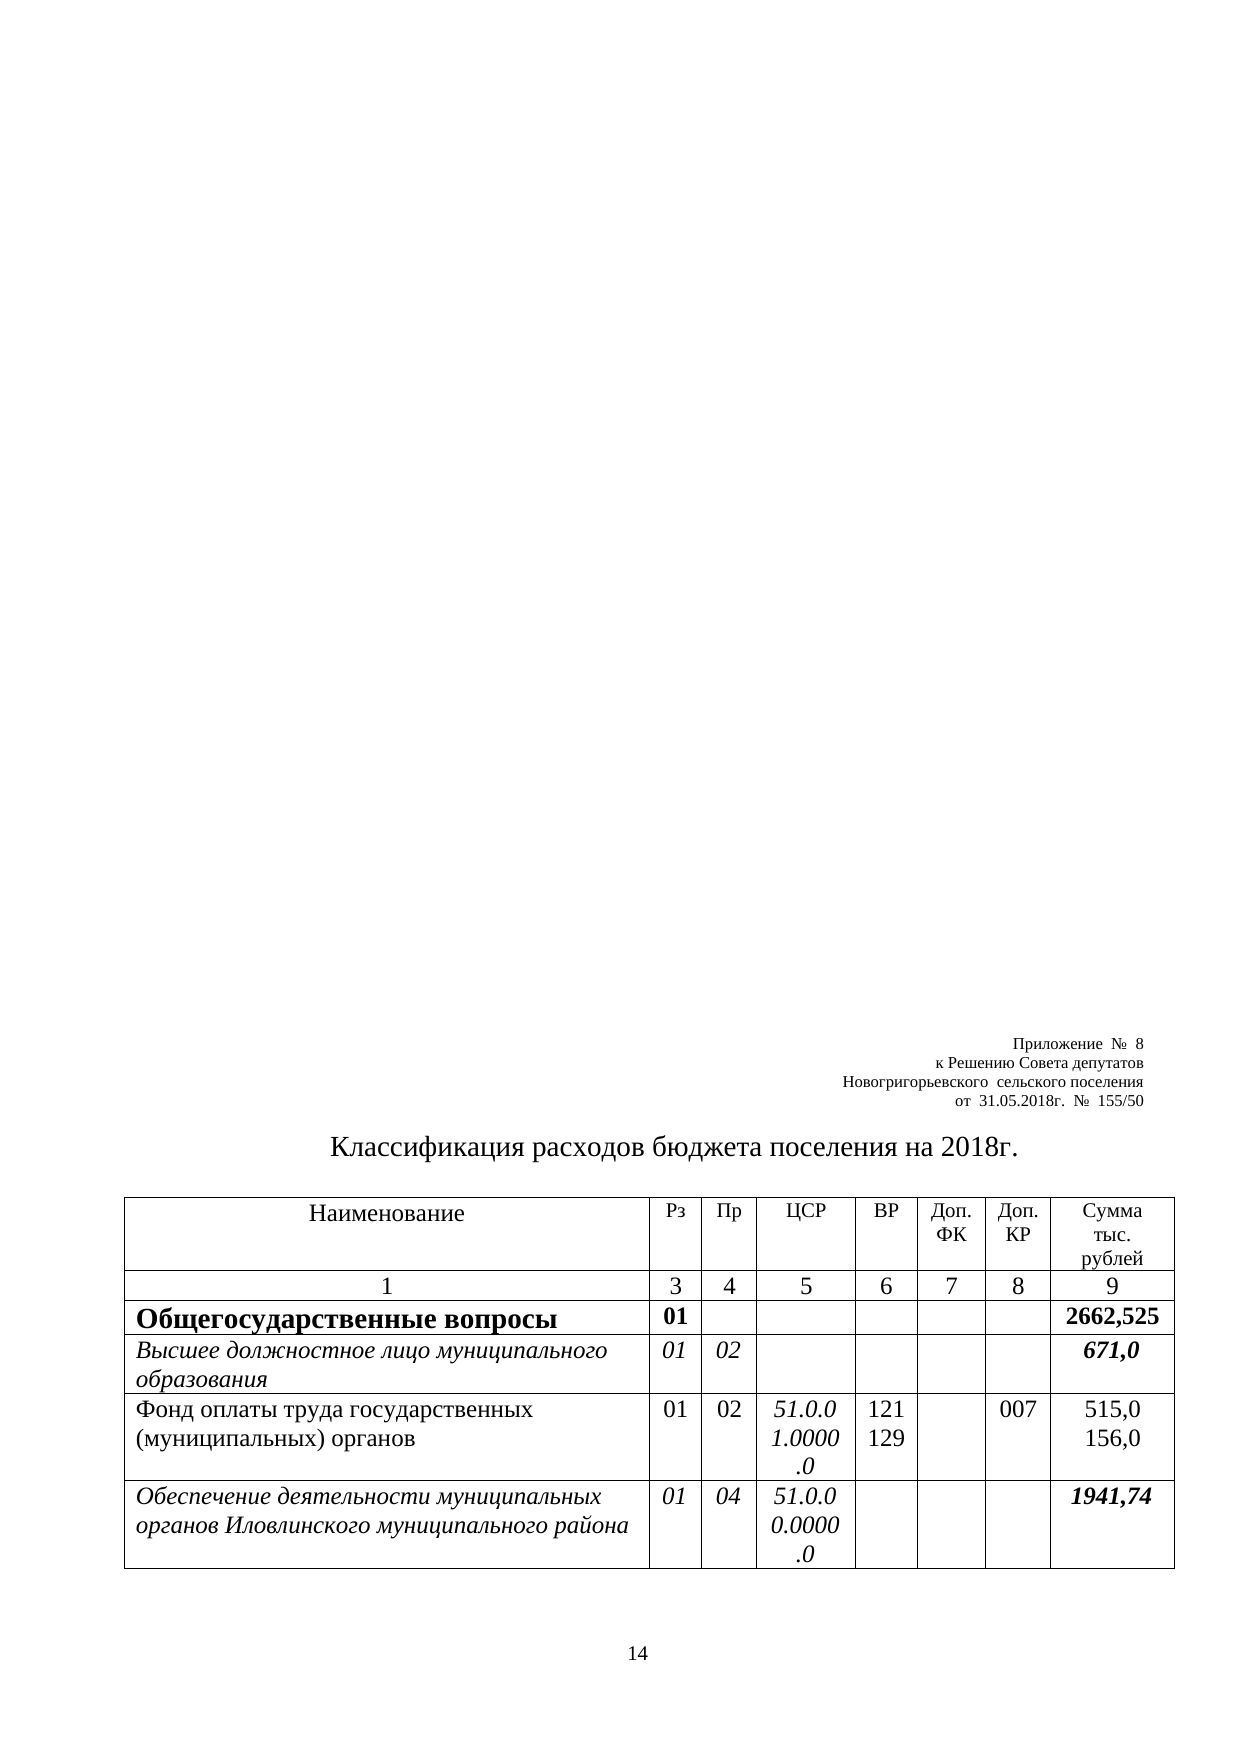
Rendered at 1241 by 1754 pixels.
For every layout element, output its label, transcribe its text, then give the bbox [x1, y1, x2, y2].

table_cell Общегосударственные вопросы [125, 1301, 649, 1334]
table_cell 007 [986, 1394, 1050, 1480]
table_cell 02 [702, 1394, 756, 1480]
table_cell 01 [650, 1335, 701, 1393]
table_cell 5 [757, 1271, 855, 1300]
table_header ВР [856, 1198, 917, 1270]
table_cell [856, 1301, 917, 1334]
table_header Сумма тыс. рублей [1051, 1198, 1174, 1270]
table_cell 1941,74 [1051, 1481, 1174, 1567]
table_header ЦСР [757, 1198, 855, 1270]
table_cell 2662,525 [1051, 1301, 1174, 1334]
table_cell [986, 1481, 1050, 1567]
table_cell [856, 1335, 917, 1393]
table_cell [918, 1481, 985, 1567]
table_cell 6 [856, 1271, 917, 1300]
table_header Наименование [125, 1198, 649, 1270]
table_cell 1 [125, 1271, 649, 1300]
text от 31.05.2018г. № 155/50 [131, 1091, 1144, 1110]
text к Решению Совета депутатов [131, 1053, 1144, 1072]
text Приложение № 8 [131, 1034, 1144, 1053]
table_cell [986, 1335, 1050, 1393]
table_cell 121 129 [856, 1394, 917, 1480]
table_cell 01 [650, 1394, 701, 1480]
table_cell 3 [650, 1271, 701, 1300]
table_cell [918, 1301, 985, 1334]
table_cell 04 [702, 1481, 756, 1567]
table_cell Обеспечение деятельности муниципальных органов Иловлинского муниципального района [125, 1481, 649, 1567]
table_cell 7 [918, 1271, 985, 1300]
table_cell 4 [702, 1271, 756, 1300]
table_cell 01 [650, 1481, 701, 1567]
table_cell 02 [702, 1335, 756, 1393]
table_cell 51.0.00.0000.0 [757, 1481, 855, 1567]
table_cell [986, 1301, 1050, 1334]
table_cell 515,0 156,0 [1051, 1394, 1174, 1480]
table_cell 9 [1051, 1271, 1174, 1300]
table_cell 51.0.01.0000.0 [757, 1394, 855, 1480]
table_cell [757, 1301, 855, 1334]
table_cell Высшее должностное лицо муниципального образования [125, 1335, 649, 1393]
table_cell [918, 1394, 985, 1480]
table_header Пр [702, 1198, 756, 1270]
table_cell [856, 1481, 917, 1567]
table_cell [918, 1335, 985, 1393]
text Классификация расходов бюджета поселения на 2018г. [205, 1129, 1144, 1163]
table_header Доп. ФК [918, 1198, 985, 1270]
table_cell 671,0 [1051, 1335, 1174, 1393]
table_cell [702, 1301, 756, 1334]
table_cell 01 [650, 1301, 701, 1334]
text Новогригорьевского сельского поселения [131, 1072, 1144, 1091]
table_header Рз [650, 1198, 701, 1270]
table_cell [125, 1394, 649, 1480]
table_cell 8 [986, 1271, 1050, 1300]
table_header Доп.КР [986, 1198, 1050, 1270]
table_cell [757, 1335, 855, 1393]
